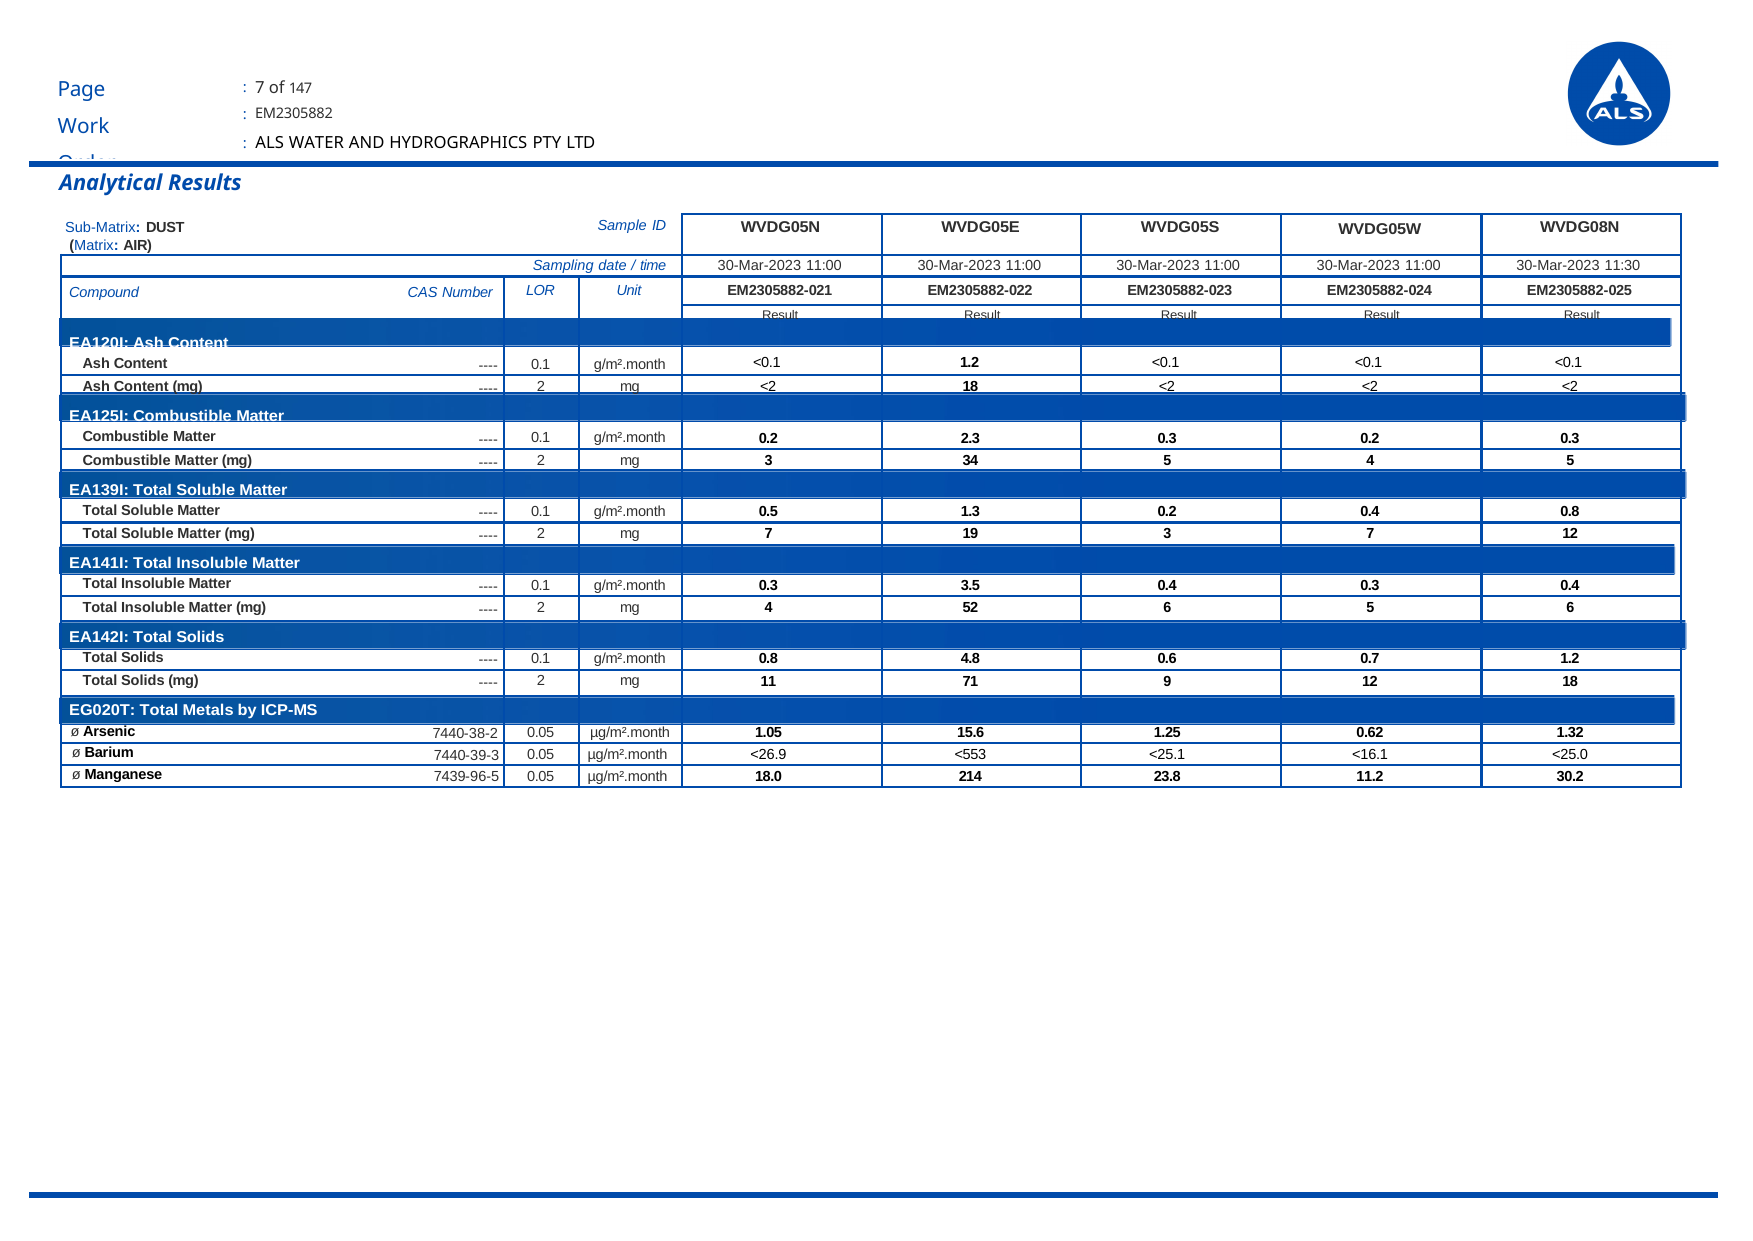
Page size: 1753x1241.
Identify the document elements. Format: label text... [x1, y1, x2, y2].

picture [29, 28, 1719, 167]
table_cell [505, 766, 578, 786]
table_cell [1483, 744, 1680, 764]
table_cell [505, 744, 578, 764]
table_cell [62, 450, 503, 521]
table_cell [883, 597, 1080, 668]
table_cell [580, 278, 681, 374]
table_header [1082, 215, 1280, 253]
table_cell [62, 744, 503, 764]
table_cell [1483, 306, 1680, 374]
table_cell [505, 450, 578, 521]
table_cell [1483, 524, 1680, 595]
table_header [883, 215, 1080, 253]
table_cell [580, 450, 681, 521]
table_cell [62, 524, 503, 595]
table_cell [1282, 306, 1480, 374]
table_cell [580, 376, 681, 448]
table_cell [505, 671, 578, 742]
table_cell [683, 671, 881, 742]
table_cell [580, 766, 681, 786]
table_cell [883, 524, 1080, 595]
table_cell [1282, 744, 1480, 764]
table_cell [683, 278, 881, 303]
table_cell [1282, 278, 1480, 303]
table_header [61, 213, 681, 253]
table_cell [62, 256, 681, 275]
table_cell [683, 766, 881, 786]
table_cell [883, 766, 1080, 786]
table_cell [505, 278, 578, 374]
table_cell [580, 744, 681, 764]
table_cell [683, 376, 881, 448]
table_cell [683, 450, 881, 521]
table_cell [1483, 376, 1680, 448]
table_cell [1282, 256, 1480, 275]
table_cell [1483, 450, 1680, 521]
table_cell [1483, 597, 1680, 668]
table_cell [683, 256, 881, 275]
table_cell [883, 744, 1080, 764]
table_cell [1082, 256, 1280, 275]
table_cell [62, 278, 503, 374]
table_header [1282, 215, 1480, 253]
text Analytical Results [59, 167, 1692, 197]
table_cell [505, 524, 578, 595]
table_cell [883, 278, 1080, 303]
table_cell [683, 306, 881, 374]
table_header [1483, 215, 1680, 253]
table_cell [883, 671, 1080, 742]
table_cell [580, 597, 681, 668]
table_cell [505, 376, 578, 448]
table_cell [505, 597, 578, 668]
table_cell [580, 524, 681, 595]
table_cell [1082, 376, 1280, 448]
picture [1682, 620, 1687, 650]
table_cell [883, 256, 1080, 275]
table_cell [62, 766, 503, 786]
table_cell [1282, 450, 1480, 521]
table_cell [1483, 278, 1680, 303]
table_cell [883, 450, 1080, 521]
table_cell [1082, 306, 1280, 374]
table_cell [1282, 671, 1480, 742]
picture [1682, 392, 1687, 422]
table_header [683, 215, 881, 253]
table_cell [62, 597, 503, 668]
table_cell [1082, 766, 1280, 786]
picture [1682, 469, 1687, 499]
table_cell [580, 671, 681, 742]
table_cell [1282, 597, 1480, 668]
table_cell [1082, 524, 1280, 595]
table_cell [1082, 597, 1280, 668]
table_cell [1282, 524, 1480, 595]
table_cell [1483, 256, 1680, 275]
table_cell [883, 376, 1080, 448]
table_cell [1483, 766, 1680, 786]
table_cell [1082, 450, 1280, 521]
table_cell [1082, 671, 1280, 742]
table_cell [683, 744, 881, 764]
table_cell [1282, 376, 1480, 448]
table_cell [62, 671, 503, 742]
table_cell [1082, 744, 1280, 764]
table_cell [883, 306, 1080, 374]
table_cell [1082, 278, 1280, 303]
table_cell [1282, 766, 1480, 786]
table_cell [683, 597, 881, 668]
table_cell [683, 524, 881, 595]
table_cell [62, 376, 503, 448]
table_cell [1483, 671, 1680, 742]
